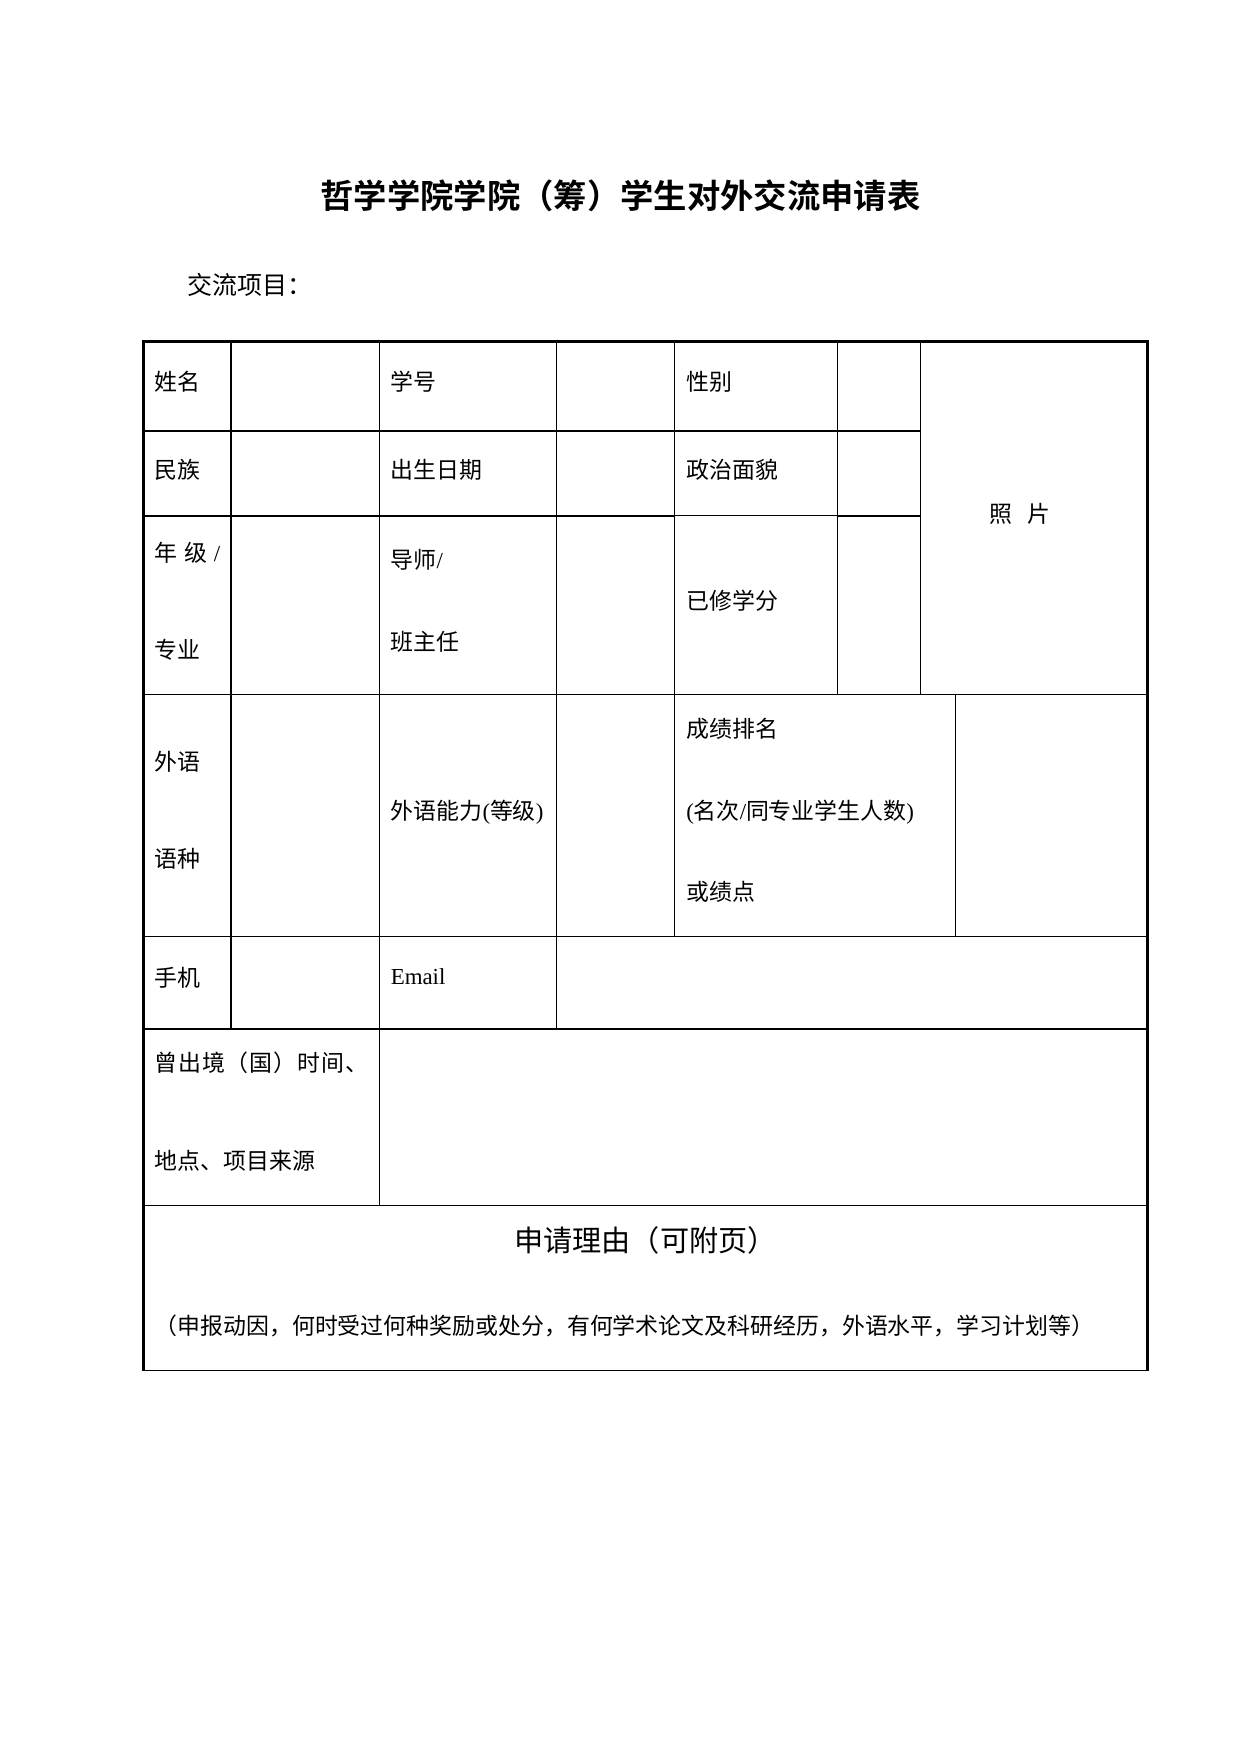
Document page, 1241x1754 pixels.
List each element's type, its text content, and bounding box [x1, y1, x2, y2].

table_cell [557, 695, 674, 936]
table_cell [557, 517, 674, 693]
table_header [232, 343, 379, 430]
table_cell [232, 432, 379, 515]
table_cell [911, 937, 1146, 1028]
table_cell [557, 432, 674, 515]
table_cell 手机 [145, 937, 230, 1028]
table_cell 曾出境（国）时间、地点、项目来源 [145, 1030, 379, 1204]
table_cell 民族 [145, 432, 230, 515]
table_header 学号 [380, 343, 556, 430]
table_cell [956, 695, 1146, 936]
text 哲学学院学院（筹）学生对外交流申请表 [187, 162, 1053, 227]
table_cell 外语语种 [145, 695, 230, 936]
table_cell 出生日期 [380, 432, 556, 515]
table_cell 成绩排名 (名次/同专业学生人数) 或绩点 [675, 695, 955, 936]
table_header [838, 343, 920, 430]
table_cell [838, 432, 920, 515]
table_cell [380, 1030, 1146, 1204]
table_cell 申请理由（可附页） （申报动因，何时受过何种奖励或处分，有何学术论文及科研经历，外语水平，学习计划等） [145, 1206, 1146, 1370]
table_header 照 片 [921, 343, 1146, 693]
text 交流项目： [187, 251, 1053, 316]
table_cell 导师/ 班主任 [380, 517, 556, 693]
table_cell 外语能力(等级) [380, 695, 556, 936]
table_cell 年级/专业 [145, 517, 230, 693]
table_cell Email [380, 937, 556, 1028]
table_cell [232, 517, 379, 693]
table_header 性别 [675, 343, 837, 430]
table_cell [232, 695, 379, 936]
table_header 姓名 [145, 343, 230, 430]
table_cell [557, 937, 911, 1028]
table_cell 已修学分 [675, 516, 837, 693]
table_cell 政治面貌 [675, 432, 837, 515]
table_header [557, 343, 674, 430]
table_cell [838, 517, 920, 693]
table_cell [232, 937, 379, 1028]
